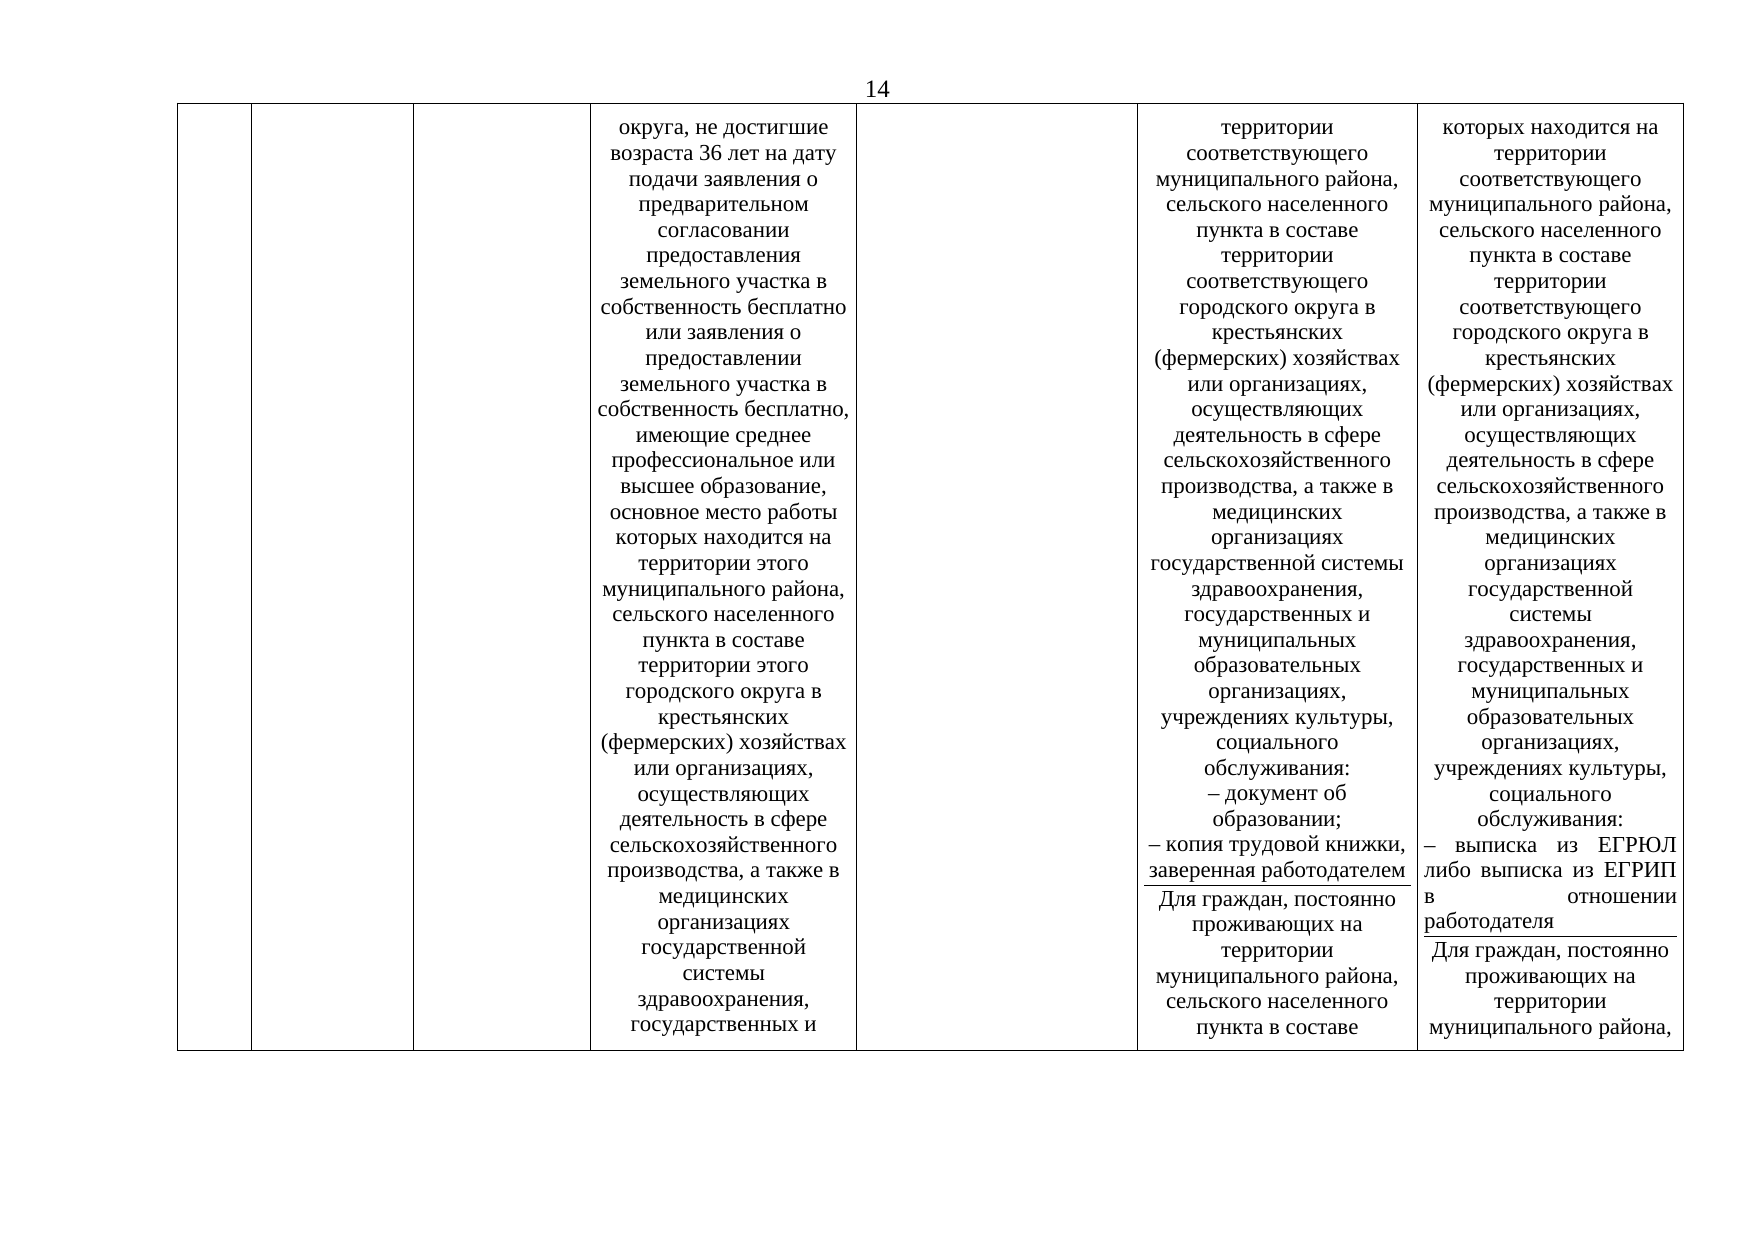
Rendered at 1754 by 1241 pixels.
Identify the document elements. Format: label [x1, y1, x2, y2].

table_cell [1138, 104, 1417, 1050]
table_cell [1418, 104, 1683, 1050]
table_cell [591, 104, 856, 1050]
table_cell [857, 104, 1137, 1050]
